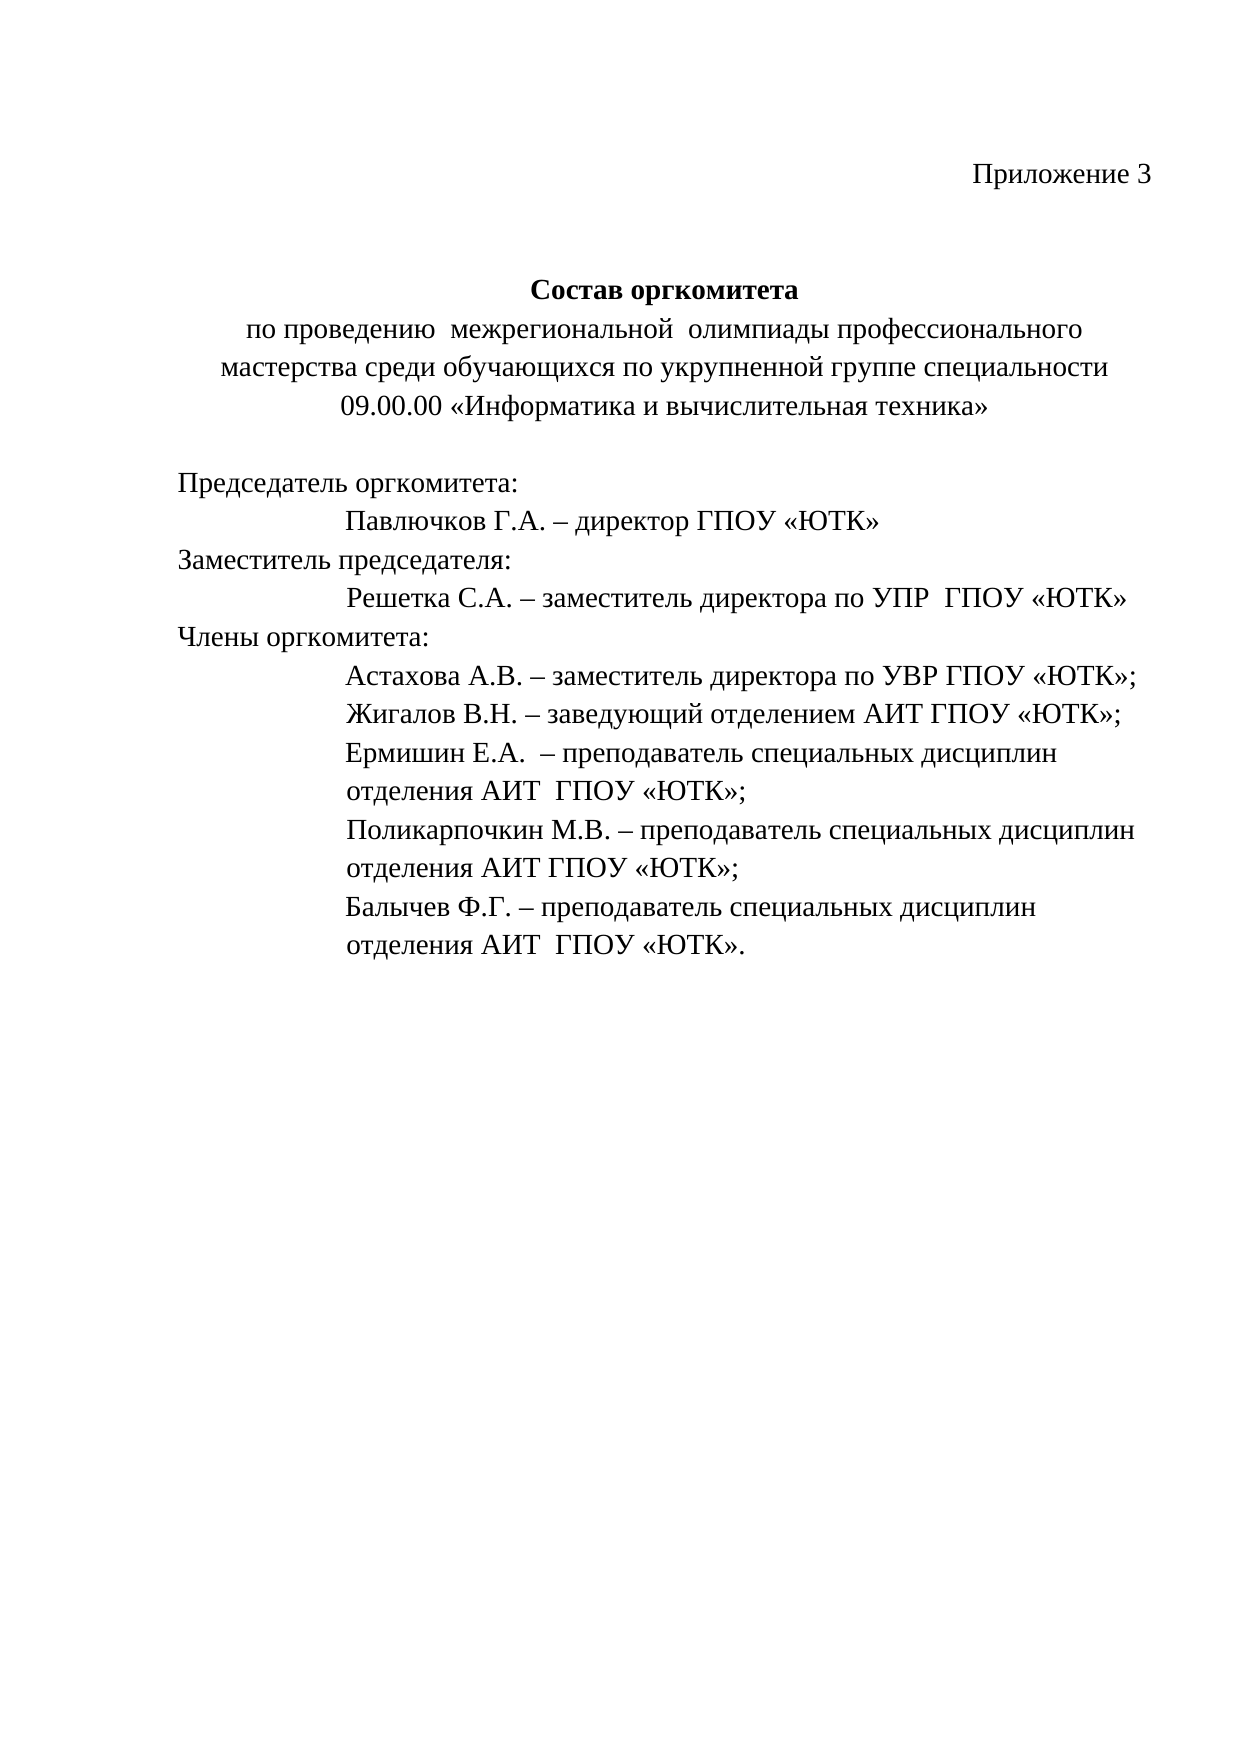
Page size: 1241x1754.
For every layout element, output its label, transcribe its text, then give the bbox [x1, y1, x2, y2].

text по проведению межрегиональной олимпиады профессионального мастерства среди обучающихся по укрупненной группе специальности 09.00.00 «Информатика и вычислительная техника» [177, 311, 1152, 421]
text Поликарпочкин М.В. – преподаватель специальных дисциплин отделения АИТ ГПОУ «ЮТК»; [346, 812, 1152, 884]
text Председатель оргкомитета: [177, 465, 1152, 498]
text Жигалов В.Н. – заведующий отделением АИТ ГПОУ «ЮТК»; [346, 696, 1152, 730]
text Астахова А.В. – заместитель директора по УВР ГПОУ «ЮТК»; [177, 658, 1152, 691]
text Заместитель председателя: [177, 542, 1152, 576]
text Ермишин Е.А. – преподаватель специальных дисциплин отделения АИТ ГПОУ «ЮТК»; [177, 735, 1152, 807]
text Состав оргкомитета [177, 272, 1152, 306]
text Приложение 3 [177, 157, 1152, 190]
text Павлючков Г.А. – директор ГПОУ «ЮТК» [177, 503, 1152, 537]
text Члены оргкомитета: [177, 619, 1152, 653]
text Решетка С.А. – заместитель директора по УПР ГПОУ «ЮТК» [346, 581, 1152, 614]
text Балычев Ф.Г. – преподаватель специальных дисциплин отделения АИТ ГПОУ «ЮТК». [177, 889, 1152, 961]
